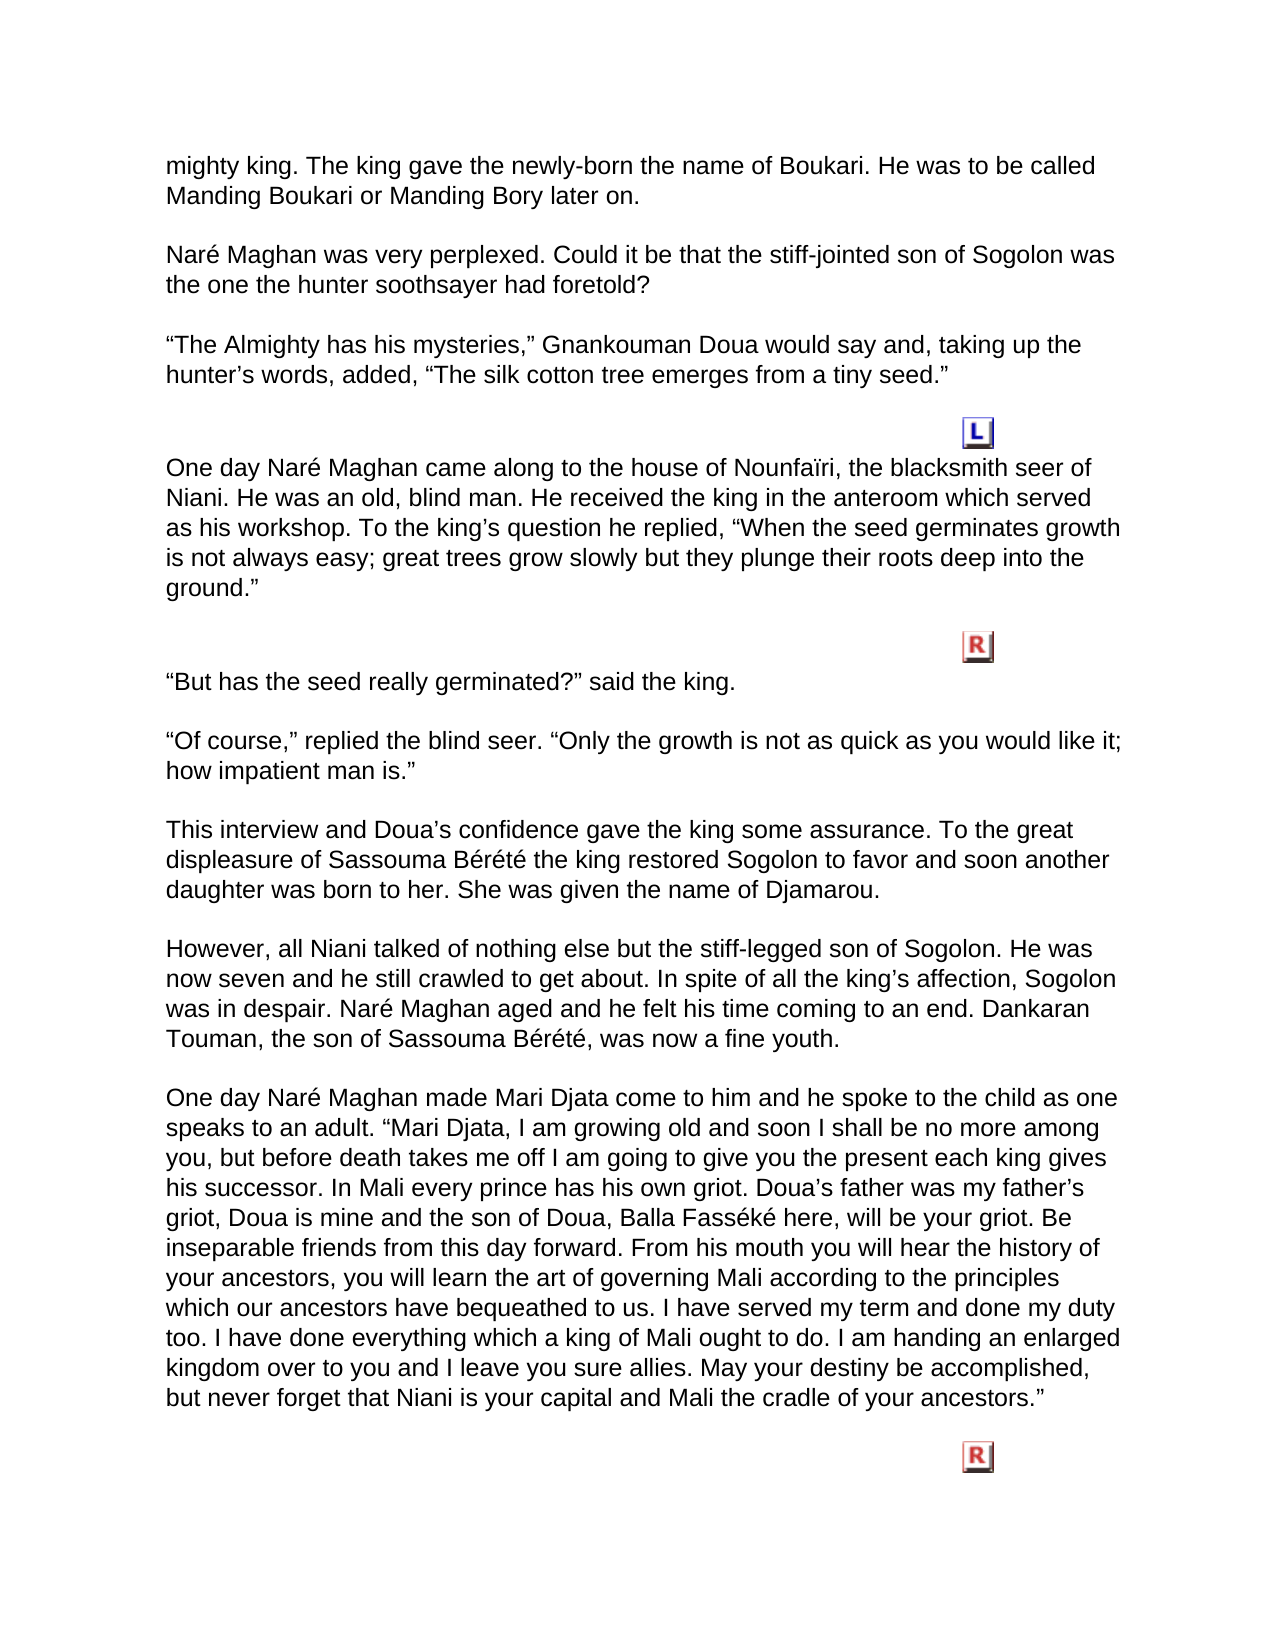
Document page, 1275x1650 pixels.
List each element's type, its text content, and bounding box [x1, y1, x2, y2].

text This interview and Doua’s confidence gave the king some assurance. To the great displeasure of Sassouma Bérété the king restored Sogolon to favor and soon another daughter was born to her. She was given the name of Djamarou. [166, 814, 1125, 904]
text “But has the seed really germinated?” said the king. [166, 665, 1125, 695]
picture [150, 631, 994, 663]
text “Of course,” replied the blind seer. “Only the growth is not as quick as you would like it; how impatient man is.” [166, 724, 1125, 784]
text Naré Maghan was very perplexed. Could it be that the stiff-jointed son of Sogolon was the one the hunter soothsayer had foretold? [166, 239, 1125, 299]
picture [150, 417, 994, 449]
text One day Naré Maghan came along to the house of Nounfaïri, the blacksmith seer of Niani. He was an old, blind man. He received the king in the anteroom which served as his workshop. To the king’s question he replied, “When the seed germinates growth is not always easy; great trees grow slowly but they plunge their roots deep into the ground.” [166, 452, 1125, 602]
picture [150, 1441, 994, 1473]
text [166, 150, 1125, 210]
text However, all Niani talked of nothing else but the stiff-legged son of Sogolon. He was now seven and he still crawled to get about. In spite of all the king’s affection, Sogolon was in despair. Naré Maghan aged and he felt his time coming to an end. Dankaran Touman, the son of Sassouma Bérété, was now a fine youth. [166, 933, 1125, 1053]
text “The Almighty has his mysteries,” Gnankouman Doua would say and, taking up the hunter’s words, added, “The silk cotton tree emerges from a tiny seed.” [166, 328, 1125, 388]
text One day Naré Maghan made Mari Djata come to him and he spoke to the child as one speaks to an adult. “Mari Djata, I am growing old and soon I shall be no more among you, but before death takes me off I am going to give you the present each king gives his successor. In Mali every prince has his own griot. Doua’s father was my father’s griot, Doua is mine and the son of Doua, Balla Fasséké here, will be your griot. Be inseparable friends from this day forward. From his mouth you will hear the history of your ancestors, you will learn the art of governing Mali according to the principles which our ancestors have bequeathed to us. I have served my term and done my duty too. I have done everything which a king of Mali ought to do. I am handing an enlarged kingdom over to you and I leave you sure allies. May your destiny be accomplished, but never forget that Niani is your capital and Mali the cradle of your ancestors.” [166, 1082, 1125, 1412]
